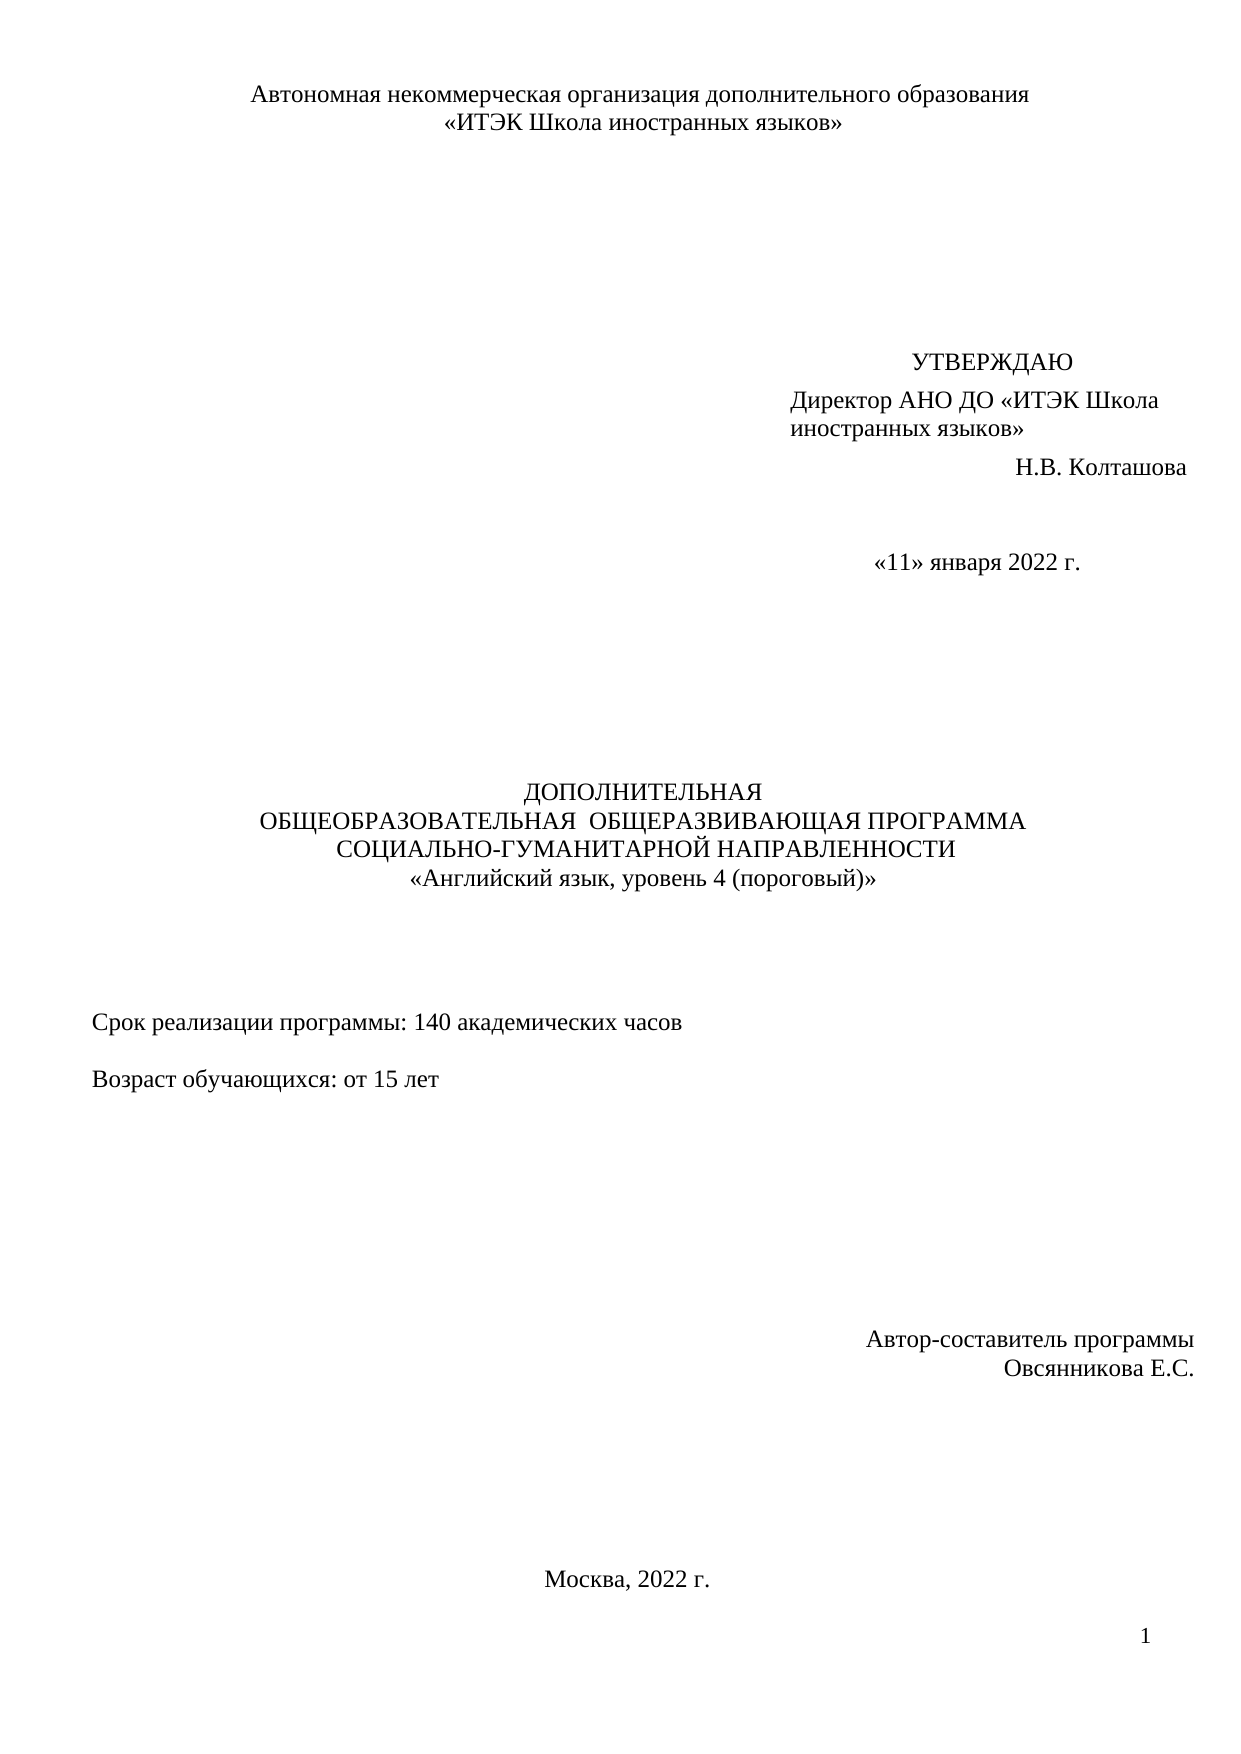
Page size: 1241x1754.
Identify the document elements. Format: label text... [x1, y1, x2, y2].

text Автономная некоммерческая организация дополнительного образования [92, 79, 1194, 107]
text Овсянникова Е.С. [92, 1353, 1194, 1382]
text Москва, 2022 г. [92, 1564, 1163, 1592]
text УТВЕРЖДАЮ [790, 347, 1194, 376]
text «Английский язык, уровень 4 (пороговый)» [92, 863, 1194, 892]
text СОЦИАЛЬНО-ГУМАНИТАРНОЙ НАПРАВЛЕННОСТИ [92, 834, 1194, 863]
text ОБЩЕОБРАЗОВАТЕЛЬНАЯ ОБЩЕРАЗВИВАЮЩАЯ ПРОГРАММА [92, 806, 1194, 834]
text ДОПОЛНИТЕЛЬНАЯ [92, 777, 1194, 806]
text Н.В. Колташова [790, 452, 1194, 480]
text «ИТЭК Школа иностранных языков» [92, 107, 1194, 136]
text «11» января 2022 г. [760, 547, 1194, 576]
text Автор-составитель программы [92, 1324, 1194, 1353]
text Директор АНО ДО «ИТЭК Школа иностранных языков» [790, 385, 1194, 442]
text Срок реализации программы: 140 академических часов [92, 1007, 1194, 1036]
text Возраст обучающихся: от 15 лет [92, 1064, 1194, 1093]
